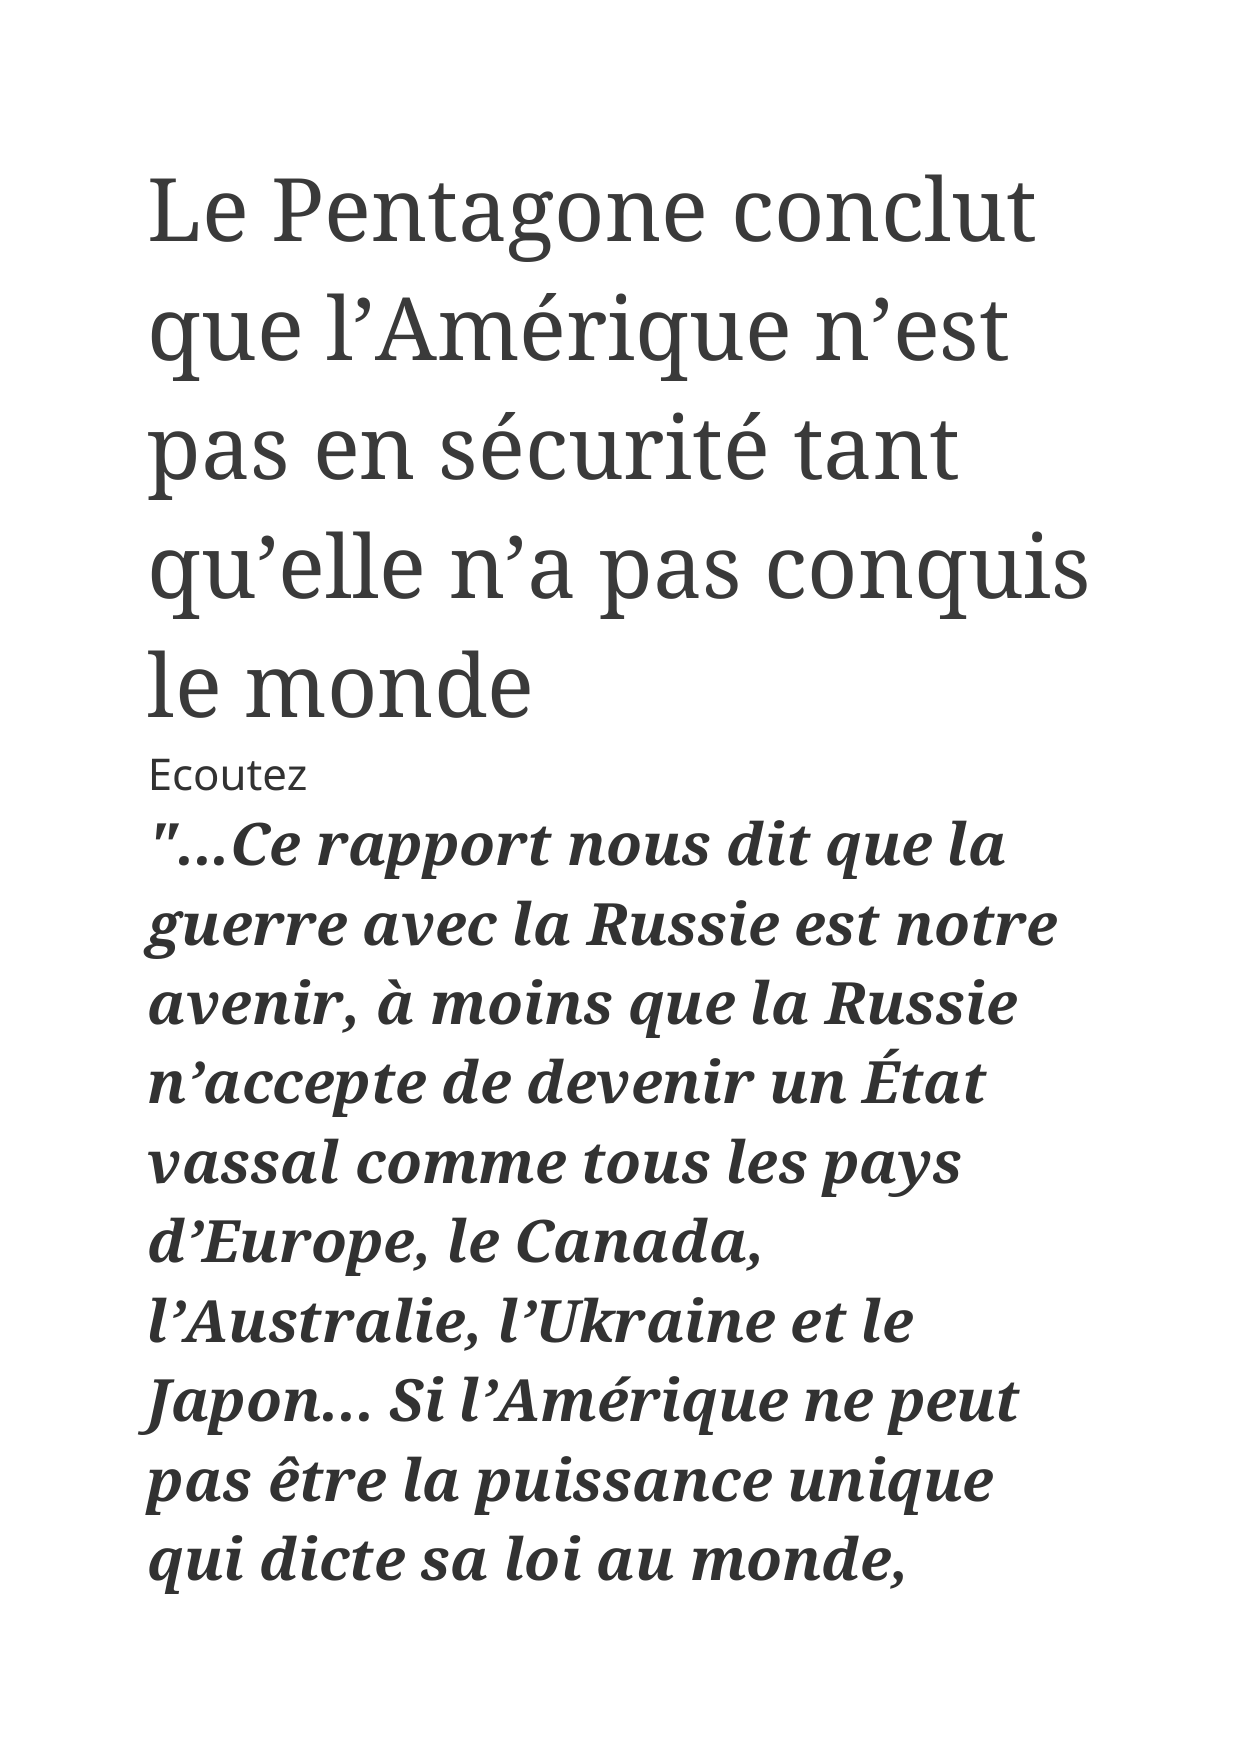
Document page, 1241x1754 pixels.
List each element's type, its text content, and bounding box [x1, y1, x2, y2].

text Ecoutez [148, 743, 1093, 803]
text Le Pentagone conclut que l’Amérique n’est pas en sécurité tant qu’elle n’a pas conquis le monde [148, 148, 1093, 743]
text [148, 803, 1093, 1598]
